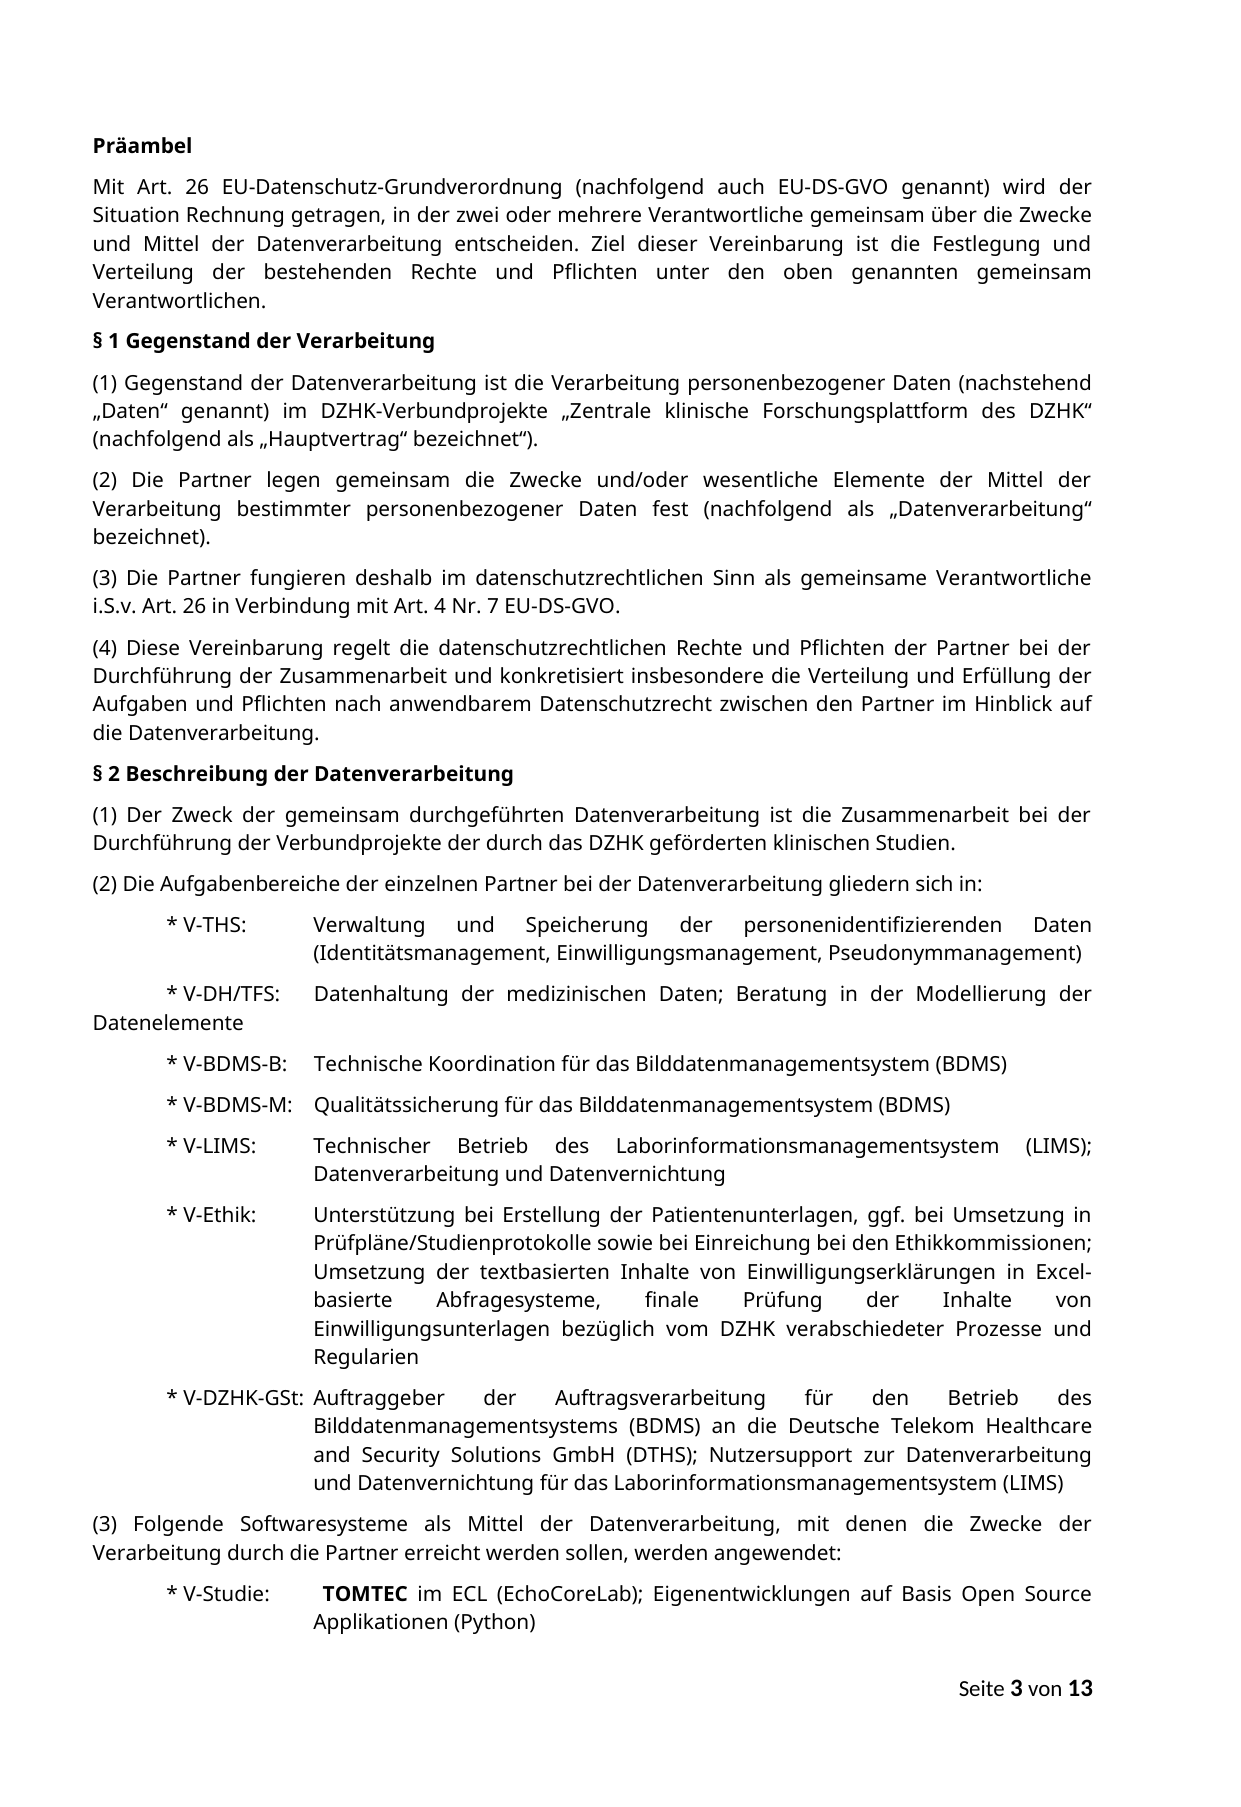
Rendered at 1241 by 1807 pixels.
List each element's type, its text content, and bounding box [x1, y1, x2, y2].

text * V-BDMS-B: Technische Koordination für das Bilddatenmanagementsystem (BDMS) [92, 1049, 1093, 1077]
text Mit Art. 26 EU-Datenschutz-Grundverordnung (nachfolgend auch EU-DS-GVO genannt) wird der Situation Rechnung getragen, in der zwei oder mehrere Verantwortliche gemeinsam über die Zwecke und Mittel der Datenverarbeitung entscheiden. Ziel dieser Vereinbarung ist die Festlegung und Verteilung der bestehenden Rechte und Pflichten unter den oben genannten gemeinsam Verantwortlichen. [92, 172, 1093, 314]
text * V-DH/TFS: Datenhaltung der medizinischen Daten; Beratung in der Modellierung der Datenelemente [92, 979, 1093, 1036]
text * V-BDMS-M: Qualitätssicherung für das Bilddatenmanagementsystem (BDMS) [92, 1090, 1093, 1118]
text * V-DZHK-GSt: Auftraggeber der Auftragsverarbeitung für den Betrieb des Bilddatenmanagementsystems (BDMS) an die Deutsche Telekom Healthcare and Security Solutions GmbH (DTHS); Nutzersupport zur Datenverarbeitung und Datenvernichtung für das Laborinformationsmanagementsystem (LIMS) [166, 1383, 1093, 1497]
text * V-Ethik: Unterstützung bei Erstellung der Patientenunterlagen, ggf. bei Umsetzung in Prüfpläne/Studienprotokolle sowie bei Einreichung bei den Ethikkommissionen; Umsetzung der textbasierten Inhalte von Einwilligungserklärungen in Excel-basierte Abfragesysteme, finale Prüfung der Inhalte von Einwilligungsunterlagen bezüglich vom DZHK verabschiedeter Prozesse und Regularien [166, 1200, 1093, 1371]
text (2) Die Aufgabenbereiche der einzelnen Partner bei der Datenverarbeitung gliedern sich in: [92, 869, 1093, 898]
text (3) Die Partner fungieren deshalb im datenschutzrechtlichen Sinn als gemeinsame Verantwortliche i.S.v. Art. 26 in Verbindung mit Art. 4 Nr. 7 EU-DS-GVO. [92, 563, 1093, 620]
text * V-THS: Verwaltung und Speicherung der personenidentifizierenden Daten (Identitätsmanagement, Einwilligungsmanagement, Pseudonymmanagement) [166, 910, 1093, 967]
text * V-Studie: TOMTEC im ECL (EchoCoreLab); Eigenentwicklungen auf Basis Open Source Applikationen (Python) [166, 1579, 1093, 1636]
text (1) Der Zweck der gemeinsam durchgeführten Datenverarbeitung ist die Zusammenarbeit bei der Durchführung der Verbundprojekte der durch das DZHK geförderten klinischen Studien. [92, 800, 1093, 857]
text * V-LIMS: Technischer Betrieb des Laborinformationsmanagementsystem (LIMS); Datenverarbeitung und Datenvernichtung [166, 1131, 1093, 1188]
text Präambel [92, 131, 1093, 159]
text § 1 Gegenstand der Verarbeitung [92, 327, 1093, 355]
text § 2 Beschreibung der Datenverarbeitung [92, 759, 1093, 787]
text (2) Die Partner legen gemeinsam die Zwecke und/oder wesentliche Elemente der Mittel der Verarbeitung bestimmter personenbezogener Daten fest (nachfolgend als „Datenverarbeitung“ bezeichnet). [92, 465, 1093, 551]
text (4) Diese Vereinbarung regelt die datenschutzrechtlichen Rechte und Pflichten der Partner bei der Durchführung der Zusammenarbeit und konkretisiert insbesondere die Verteilung und Erfüllung der Aufgaben und Pflichten nach anwendbarem Datenschutzrecht zwischen den Partner im Hinblick auf die Datenverarbeitung. [92, 633, 1093, 746]
text (1) Gegenstand der Datenverarbeitung ist die Verarbeitung personenbezogener Daten (nachstehend „Daten“ genannt) im DZHK-Verbundprojekte „Zentrale klinische Forschungsplattform des DZHK“ (nachfolgend als „Hauptvertrag“ bezeichnet“). [92, 368, 1093, 453]
text (3) Folgende Softwaresysteme als Mittel der Datenverarbeitung, mit denen die Zwecke der Verarbeitung durch die Partner erreicht werden sollen, werden angewendet: [92, 1509, 1093, 1566]
